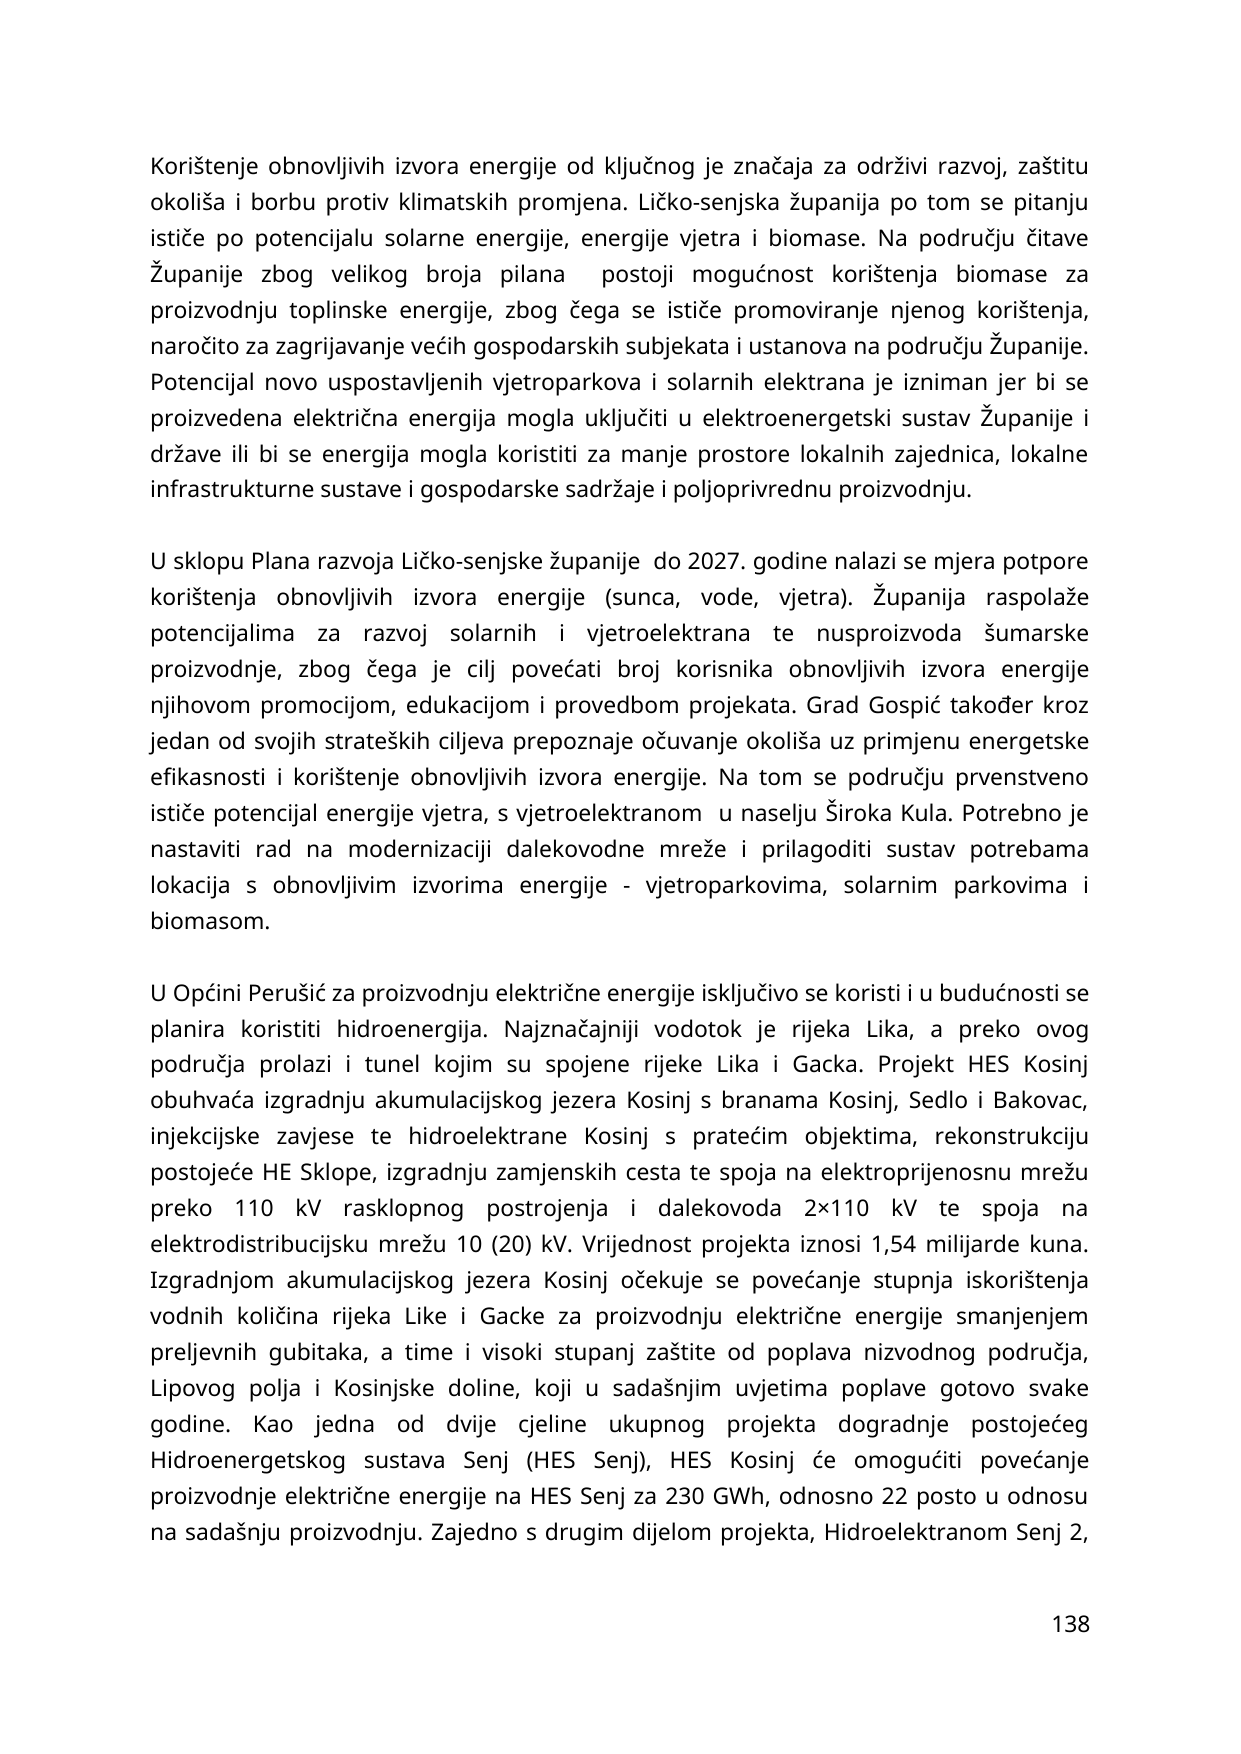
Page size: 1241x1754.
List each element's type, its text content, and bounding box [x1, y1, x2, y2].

text U sklopu Plana razvoja Ličko-senjske županije do 2027. godine nalazi se mjera potpore korištenja obnovljivih izvora energije (sunca, vode, vjetra). Županija raspolaže potencijalima za razvoj solarnih i vjetroelektrana te nusproizvoda šumarske proizvodnje, zbog čega je cilj povećati broj korisnika obnovljivih izvora energije njihovom promocijom, edukacijom i provedbom projekata. Grad Gospić također kroz jedan od svojih strateških ciljeva prepoznaje očuvanje okoliša uz primjenu energetske efikasnosti i korištenje obnovljivih izvora energije. Na tom se području prvenstveno ističe potencijal energije vjetra, s vjetroelektranom u naselju Široka Kula. Potrebno je nastaviti rad na modernizaciji dalekovodne mreže i prilagoditi sustav potrebama lokacija s obnovljivim izvorima energije - vjetroparkovima, solarnim parkovima i biomasom. [150, 545, 1090, 936]
text Korištenje obnovljivih izvora energije od ključnog je značaja za održivi razvoj, zaštitu okoliša i borbu protiv klimatskih promjena. Ličko-senjska županija po tom se pitanju ističe po potencijalu solarne energije, energije vjetra i biomase. Na području čitave Županije zbog velikog broja pilana postoji mogućnost korištenja biomase za proizvodnju toplinske energije, zbog čega se ističe promoviranje njenog korištenja, naročito za zagrijavanje većih gospodarskih subjekata i ustanova na području Županije. Potencijal novo uspostavljenih vjetroparkova i solarnih elektrana je izniman jer bi se proizvedena električna energija mogla uključiti u elektroenergetski sustav Županije i države ili bi se energija mogla koristiti za manje prostore lokalnih zajednica, lokalne infrastrukturne sustave i gospodarske sadržaje i poljoprivrednu proizvodnju. [150, 150, 1090, 505]
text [150, 977, 1090, 1547]
